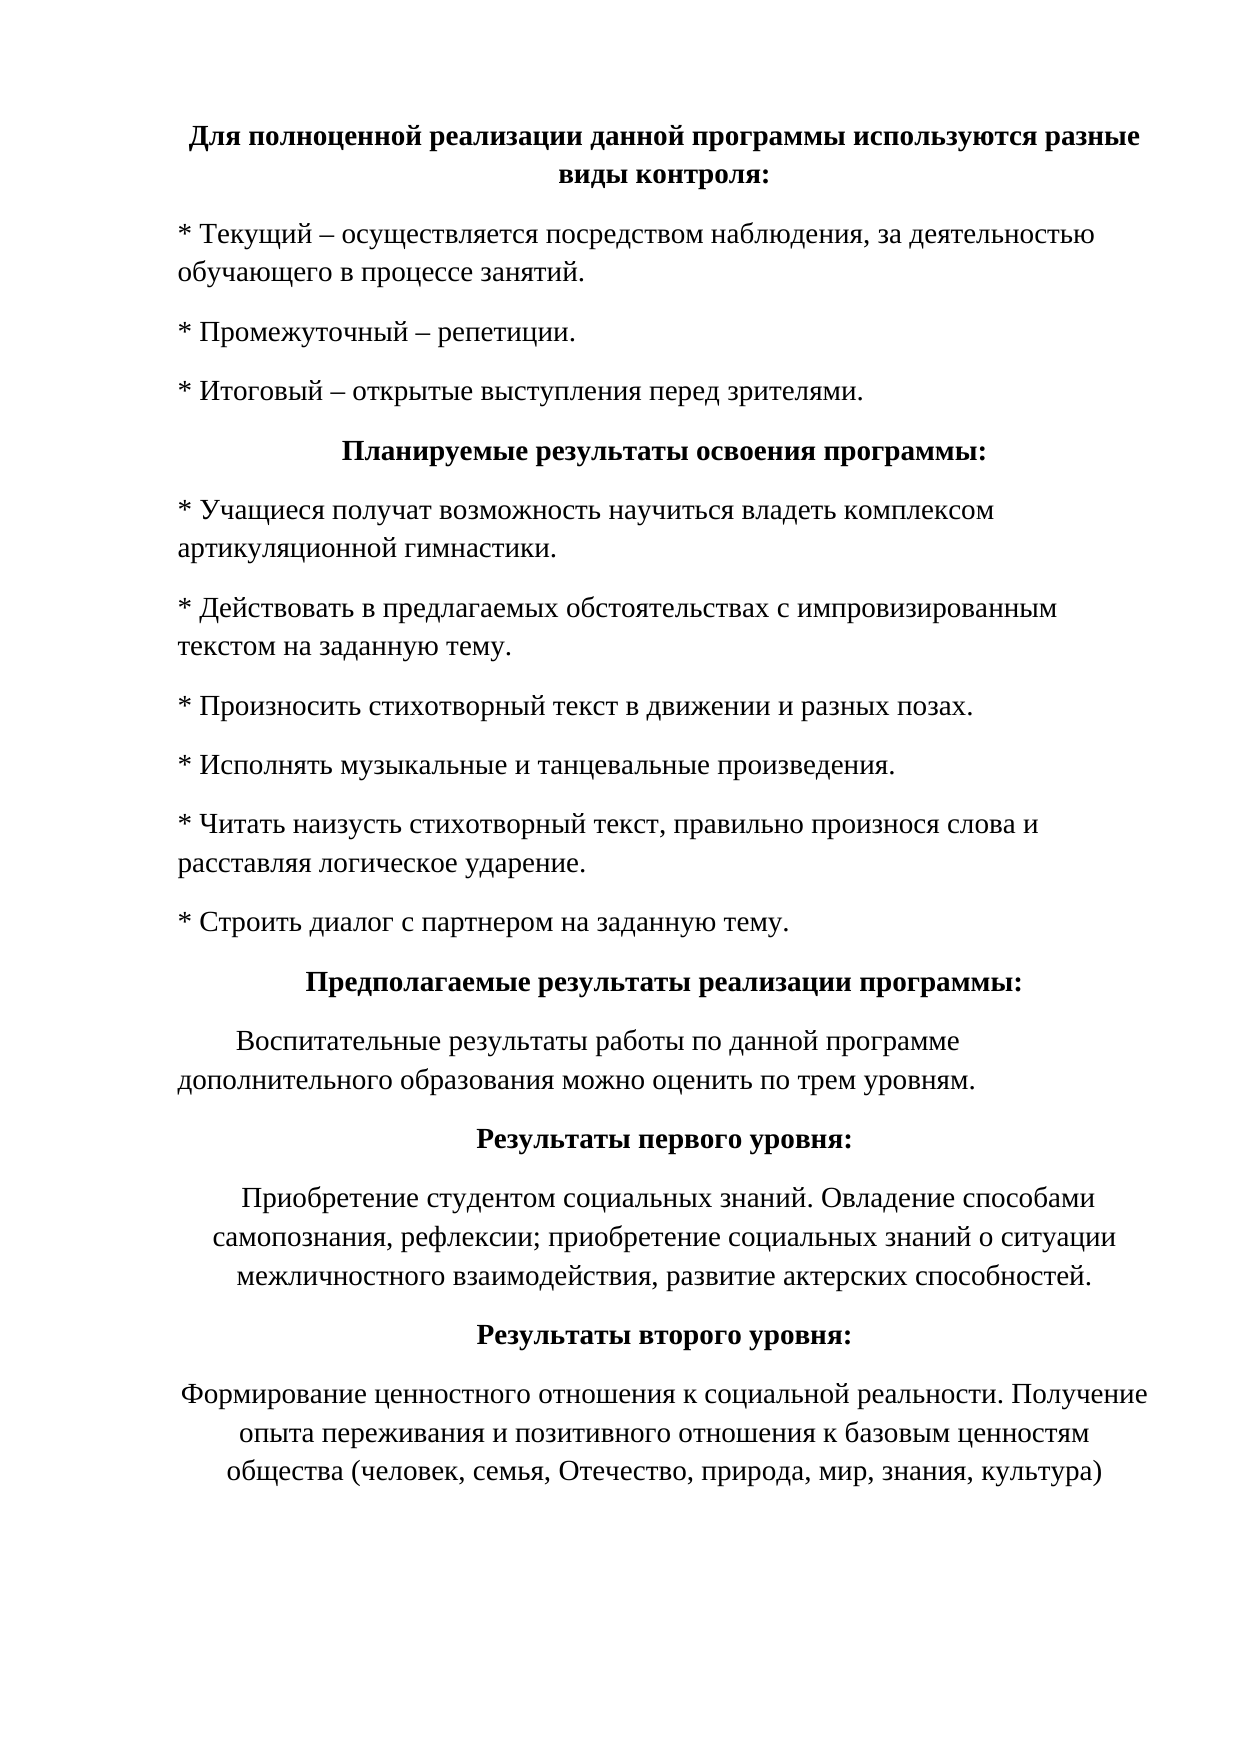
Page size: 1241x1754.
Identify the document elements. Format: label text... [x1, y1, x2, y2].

text * Исполнять музыкальные и танцевальные произведения. [177, 747, 1152, 781]
text Результаты второго уровня: [177, 1317, 1152, 1351]
text * Учащиеся получат возможность научиться владеть комплексом артикуляционной гимнастики. [177, 492, 1152, 564]
text * Текущий – осуществляется посредством наблюдения, за деятельностью обучающего в процессе занятий. [177, 216, 1152, 288]
text * Читать наизусть стихотворный текст, правильно произнося слова и расставляя логическое ударение. [177, 807, 1152, 879]
text Планируемые результаты освоения программы: [177, 433, 1152, 466]
text * Итоговый – открытые выступления перед зрителями. [177, 373, 1152, 407]
text * Промежуточный – репетиции. [177, 314, 1152, 347]
text Для полноценной реализации данной программы используются разные виды контроля: [177, 118, 1152, 190]
text * Произносить стихотворный текст в движении и разных позах. [177, 688, 1152, 721]
text Предполагаемые результаты реализации программы: [177, 964, 1152, 997]
text Результаты первого уровня: [177, 1121, 1152, 1155]
text * Действовать в предлагаемых обстоятельствах с импровизированным текстом на заданную тему. [177, 590, 1152, 662]
text Воспитательные результаты работы по данной программе дополнительного образования можно оценить по трем уровням. [177, 1023, 1152, 1095]
text Приобретение студентом социальных знаний. Овладение способами самопознания, рефлексии; приобретение социальных знаний о ситуации межличностного взаимодействия, развитие актерских способностей. [177, 1181, 1152, 1291]
text Формирование ценностного отношения к социальной реальности. Получение опыта переживания и позитивного отношения к базовым ценностям общества (человек, семья, Отечество, природа, мир, знания, культура) [177, 1376, 1152, 1487]
text * Строить диалог с партнером на заданную тему. [177, 904, 1152, 938]
